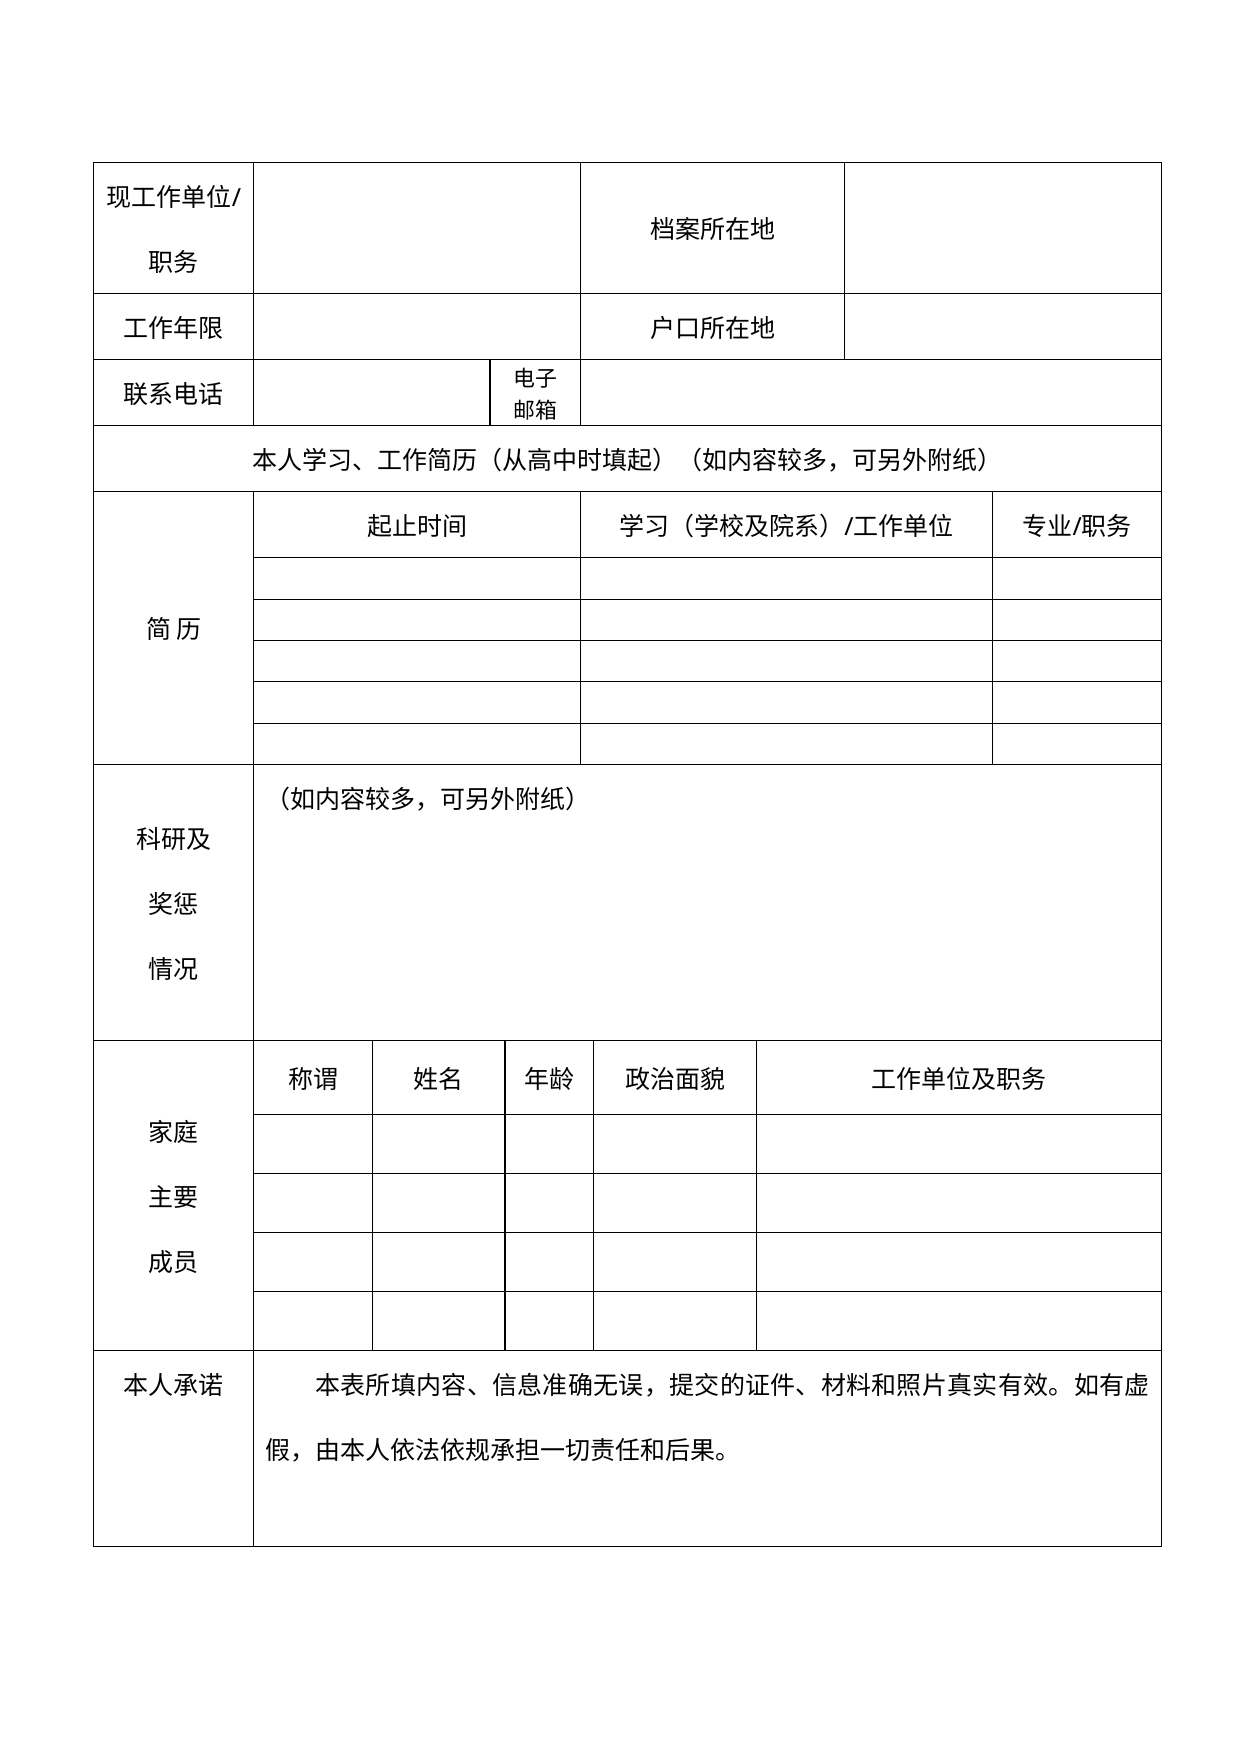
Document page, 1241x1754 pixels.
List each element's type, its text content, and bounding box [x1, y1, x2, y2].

table_cell [993, 641, 1161, 681]
table_cell [581, 724, 992, 764]
table_cell [254, 1174, 372, 1232]
table_cell [845, 163, 1161, 293]
table_cell 科研及 奖惩 情况 [94, 765, 253, 1040]
table_cell [594, 1174, 756, 1232]
table_cell [581, 600, 992, 640]
table_cell [581, 360, 1161, 425]
table_cell [254, 600, 580, 640]
table_cell [373, 1292, 504, 1350]
table_cell 档案所在地 [581, 163, 844, 293]
table_cell [506, 1115, 593, 1173]
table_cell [254, 1351, 1161, 1546]
table_cell [254, 1115, 372, 1173]
table_cell [757, 1174, 1161, 1232]
table_cell [254, 682, 580, 723]
table_cell 称谓 [254, 1041, 372, 1114]
table_cell 政治面貌 [594, 1041, 756, 1114]
table_cell [581, 682, 992, 723]
table_cell [254, 1233, 372, 1291]
table_cell [254, 1292, 372, 1350]
table_cell 姓名 [373, 1041, 504, 1114]
table_cell [757, 1233, 1161, 1291]
table_cell [254, 641, 580, 681]
table_cell [254, 294, 580, 359]
table_cell [993, 682, 1161, 723]
table_cell [581, 641, 992, 681]
table_cell [993, 600, 1161, 640]
table_cell [254, 558, 580, 598]
table_cell [757, 1115, 1161, 1173]
table_cell 现工作单位/职务 [94, 163, 253, 293]
table_cell [757, 1292, 1161, 1350]
table_cell [506, 1292, 593, 1350]
table_cell 户口所在地 [581, 294, 844, 359]
table_cell 本人承诺 [94, 1351, 253, 1546]
table_cell 工作年限 [94, 294, 253, 359]
table_cell [254, 163, 580, 293]
table_cell [373, 1115, 504, 1173]
table_cell 年龄 [506, 1041, 593, 1114]
table_cell 电子 邮箱 [491, 360, 580, 425]
table_cell [506, 1174, 593, 1232]
table_cell 起止时间 [254, 492, 580, 557]
table_cell [254, 724, 580, 764]
table_cell [993, 724, 1161, 764]
table_cell [594, 1233, 756, 1291]
table_cell [993, 558, 1161, 598]
table_cell [594, 1292, 756, 1350]
table_cell （如内容较多，可另外附纸） [254, 765, 1161, 1040]
table_cell 工作单位及职务 [757, 1041, 1161, 1114]
table_cell 学习（学校及院系）/工作单位 [581, 492, 992, 557]
table_cell [373, 1174, 504, 1232]
table_cell 家庭 主要 成员 [94, 1041, 253, 1350]
table_cell 联系电话 [94, 360, 253, 425]
table_cell 本人学习、工作简历（从高中时填起）（如内容较多，可另外附纸） [94, 426, 1161, 491]
table_cell 简 历 [94, 492, 253, 764]
table_cell [581, 558, 992, 598]
table_cell [594, 1115, 756, 1173]
table_cell [254, 360, 489, 425]
table_cell 专业/职务 [993, 492, 1161, 557]
table_cell [373, 1233, 504, 1291]
table_cell [506, 1233, 593, 1291]
table_cell [845, 294, 1161, 359]
